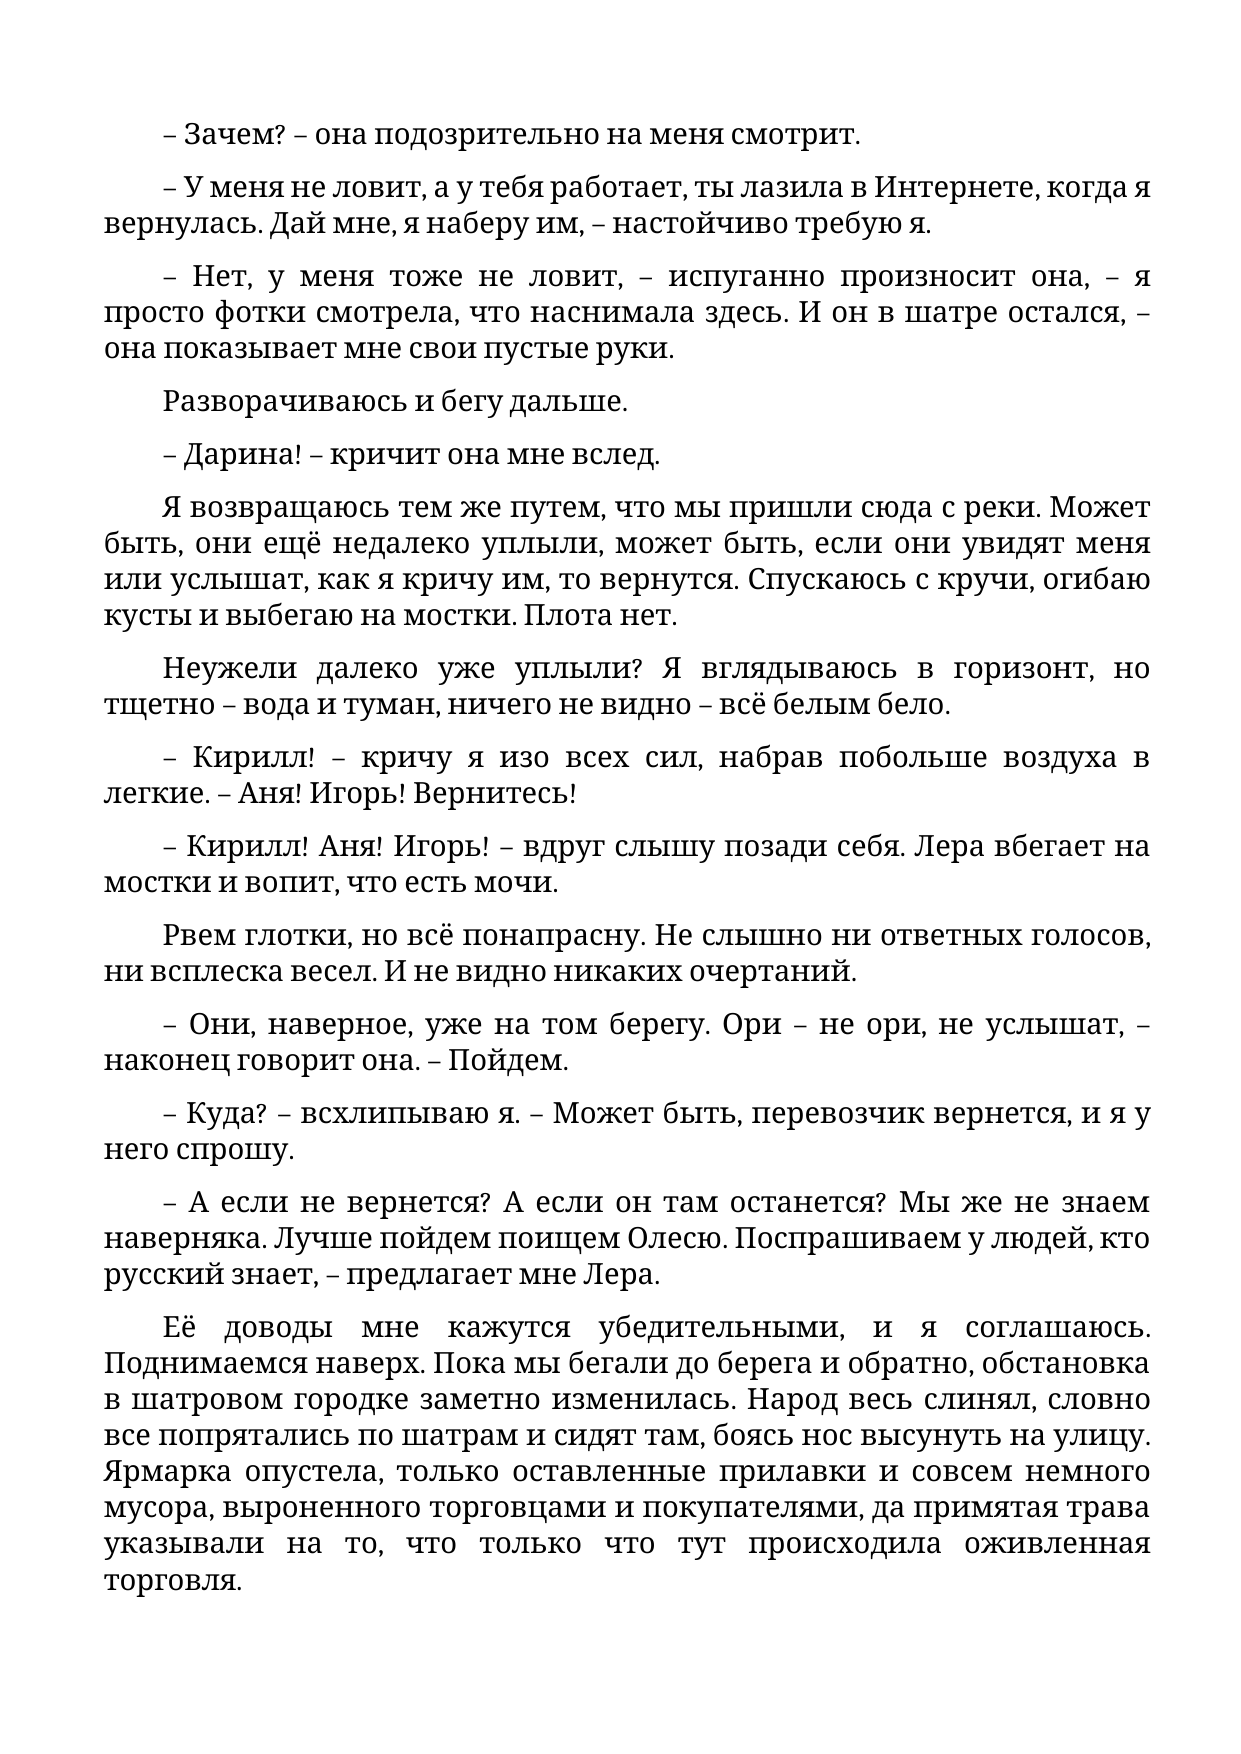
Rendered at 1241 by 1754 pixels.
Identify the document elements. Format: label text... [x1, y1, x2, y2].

text – Кирилл! Аня! Игорь! – вдруг слышу позади себя. Лера вбегает на мостки и вопит, что есть мочи. [103, 830, 1152, 899]
text – Куда? – всхлипываю я. – Может быть, перевозчик вернется, и я у него спрошу. [103, 1097, 1152, 1166]
text Разворачиваюсь и бегу дальше. [103, 385, 1152, 419]
text – Кирилл! – кричу я изо всех сил, набрав побольше воздуха в легкие. – Аня! Игорь! Вернитесь! [103, 741, 1152, 811]
text – Нет, у меня тоже не ловит, – испуганно произносит она, – я просто фотки смотрела, что наснимала здесь. И он в шатре остался, – она показывает мне свои пустые руки. [103, 260, 1152, 366]
text – У меня не ловит, а у тебя работает, ты лазила в Интернете, когда я вернулась. Дай мне, я наберу им, – настойчиво требую я. [103, 171, 1152, 241]
text – Они, наверное, уже на том берегу. Ори – не ори, не услышат, – наконец говорит она. – Пойдем. [103, 1008, 1152, 1077]
text Рвем глотки, но всё понапрасну. Не слышно ни ответных голосов, ни всплеска весел. И не видно никаких очертаний. [103, 919, 1152, 988]
text – Зачем? – она подозрительно на меня смотрит. [103, 118, 1152, 152]
text Неужели далеко уже уплыли? Я вглядываюсь в горизонт, но тщетно – вода и туман, ничего не видно – всё белым бело. [103, 652, 1152, 722]
text Её доводы мне кажутся убедительными, и я соглашаюсь. Поднимаемся наверх. Пока мы бегали до берега и обратно, обстановка в шатровом городке заметно изменилась. Народ весь слинял, словно все попрятались по шатрам и сидят там, боясь нос высунуть на улицу. Ярмарка опустела, только оставленные прилавки и совсем немного мусора, выроненного торговцами и покупателями, да примятая трава указывали на то, что только что тут происходила оживленная торговля. [103, 1311, 1152, 1597]
text – Дарина! – кричит она мне вслед. [103, 438, 1152, 471]
text Я возвращаюсь тем же путем, что мы пришли сюда с реки. Может быть, они ещё недалеко уплыли, может быть, если они увидят меня или услышат, как я кричу им, то вернутся. Спускаюсь с кручи, огибаю кусты и выбегаю на мостки. Плота нет. [103, 491, 1152, 633]
text – А если не вернется? А если он там останется? Мы же не знаем наверняка. Лучше пойдем поищем Олесю. Поспрашиваем у людей, кто русский знает, – предлагает мне Лера. [103, 1186, 1152, 1292]
